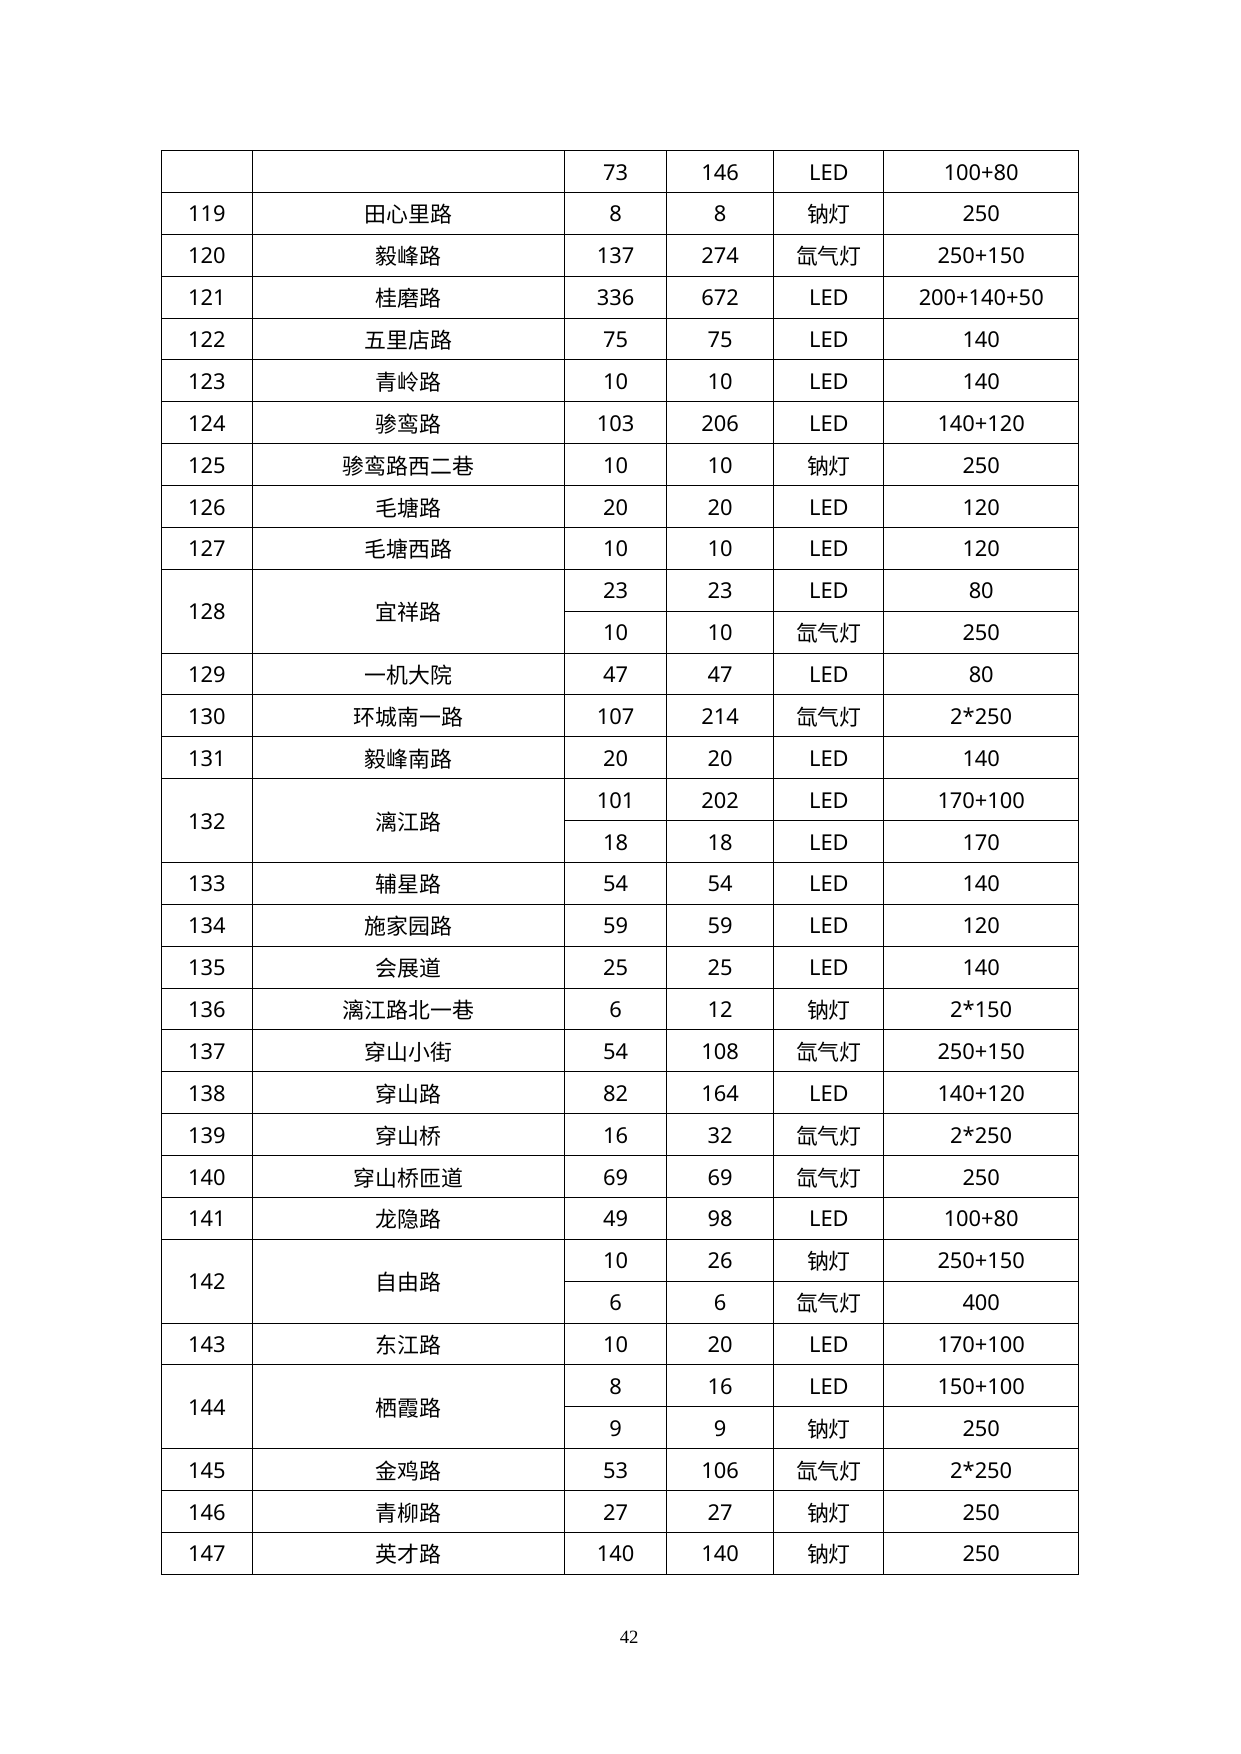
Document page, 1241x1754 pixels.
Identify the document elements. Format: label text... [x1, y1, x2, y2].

table_cell 135 [162, 947, 252, 987]
table_cell 田心里路 [253, 193, 564, 234]
table_cell 12 [667, 989, 773, 1029]
table_cell 钠灯 [774, 1240, 883, 1281]
table_cell 143 [162, 1324, 252, 1364]
table_cell 23 [565, 570, 666, 611]
table_cell 140 [884, 319, 1078, 359]
table_cell 金鸡路 [253, 1449, 564, 1490]
table_cell 100+80 [884, 1198, 1078, 1239]
table_cell 140+120 [884, 402, 1078, 443]
table_cell 氙气灯 [774, 612, 883, 652]
table_cell 骖鸾路 [253, 402, 564, 443]
table_cell 钠灯 [774, 1533, 883, 1574]
table_cell 宜祥路 [253, 570, 564, 652]
table_cell 环城南一路 [253, 695, 564, 736]
table_cell 自由路 [253, 1240, 564, 1322]
table_cell 6 [565, 989, 666, 1029]
table_cell 20 [667, 737, 773, 778]
table_cell 250 [884, 1491, 1078, 1532]
table_cell LED [774, 277, 883, 317]
table_cell 120 [884, 486, 1078, 527]
table_cell LED [774, 319, 883, 359]
table_cell 氙气灯 [774, 1030, 883, 1071]
table_cell 106 [667, 1449, 773, 1490]
table_cell 147 [162, 1533, 252, 1574]
table_cell 122 [162, 319, 252, 359]
table_cell 53 [565, 1449, 666, 1490]
table_cell LED [774, 151, 883, 192]
table_cell 124 [162, 402, 252, 443]
table_cell 145 [162, 1449, 252, 1490]
table_cell 8 [667, 193, 773, 234]
table_cell 氙气灯 [774, 1114, 883, 1155]
table_cell 25 [565, 947, 666, 987]
table_cell 钠灯 [774, 1491, 883, 1532]
table_cell 钠灯 [774, 444, 883, 485]
table_cell 20 [667, 1324, 773, 1364]
table_cell 47 [667, 654, 773, 694]
table_cell LED [774, 1198, 883, 1239]
table_cell 穿山桥匝道 [253, 1156, 564, 1197]
table_cell 214 [667, 695, 773, 736]
table_cell 2*250 [884, 695, 1078, 736]
table_cell LED [774, 1324, 883, 1364]
table_cell 氙气灯 [774, 1449, 883, 1490]
table_cell 250 [884, 1407, 1078, 1448]
table_cell 漓江路 [253, 779, 564, 862]
table_cell 穿山路 [253, 1072, 564, 1113]
table_cell 138 [162, 1072, 252, 1113]
table_cell 16 [565, 1114, 666, 1155]
table_cell 47 [565, 654, 666, 694]
table_cell 青柳路 [253, 1491, 564, 1532]
table_cell 250 [884, 1156, 1078, 1197]
table_cell 672 [667, 277, 773, 317]
table_cell 七星路 [253, 151, 564, 192]
table_cell 20 [565, 737, 666, 778]
table_cell 103 [565, 402, 666, 443]
table_cell 9 [565, 1407, 666, 1448]
table_cell 英才路 [253, 1533, 564, 1574]
table_cell 73 [565, 151, 666, 192]
table_cell LED [774, 402, 883, 443]
table_cell LED [774, 779, 883, 820]
table_cell 10 [565, 1324, 666, 1364]
table_cell 100+80 [884, 151, 1078, 192]
table_cell 136 [162, 989, 252, 1029]
table_cell 140 [884, 863, 1078, 904]
table_cell 82 [565, 1072, 666, 1113]
table_cell 140 [565, 1533, 666, 1574]
table_cell 漓江路北一巷 [253, 989, 564, 1029]
table_cell 8 [565, 193, 666, 234]
table_cell 东江路 [253, 1324, 564, 1364]
table_cell 129 [162, 654, 252, 694]
table_cell 119 [162, 193, 252, 234]
table_cell 毅峰南路 [253, 737, 564, 778]
table_cell 69 [667, 1156, 773, 1197]
table_cell 108 [667, 1030, 773, 1071]
table_cell 10 [565, 360, 666, 401]
table_cell 青岭路 [253, 360, 564, 401]
table_cell 6 [667, 1282, 773, 1322]
table_cell 氙气灯 [774, 235, 883, 276]
table_cell 98 [667, 1198, 773, 1239]
table_cell LED [774, 905, 883, 946]
table_cell 128 [162, 570, 252, 652]
table_cell 氙气灯 [774, 695, 883, 736]
table_cell 140 [667, 1533, 773, 1574]
table_cell 125 [162, 444, 252, 485]
table_cell 200+140+50 [884, 277, 1078, 317]
table_cell 140 [884, 947, 1078, 987]
table_cell 140 [884, 737, 1078, 778]
table_cell 25 [667, 947, 773, 987]
table_cell 134 [162, 905, 252, 946]
table_cell 137 [565, 235, 666, 276]
table_cell 49 [565, 1198, 666, 1239]
table_cell 骖鸾路西二巷 [253, 444, 564, 485]
table_cell 140 [884, 360, 1078, 401]
table_cell 141 [162, 1198, 252, 1239]
table_cell 23 [667, 570, 773, 611]
table_cell 170+100 [884, 1324, 1078, 1364]
table_cell 250+150 [884, 235, 1078, 276]
table_cell 250 [884, 444, 1078, 485]
table_cell 毛塘路 [253, 486, 564, 527]
table_cell 16 [667, 1365, 773, 1406]
table_cell 10 [667, 528, 773, 569]
table_cell 10 [667, 444, 773, 485]
table_cell 54 [565, 863, 666, 904]
table_cell 75 [565, 319, 666, 359]
table_cell 170 [884, 821, 1078, 862]
table_cell 18 [565, 821, 666, 862]
table_cell LED [774, 737, 883, 778]
table_cell 274 [667, 235, 773, 276]
table_cell 20 [667, 486, 773, 527]
table_cell 54 [667, 863, 773, 904]
table_cell 400 [884, 1282, 1078, 1322]
table_cell 139 [162, 1114, 252, 1155]
table_cell 140+120 [884, 1072, 1078, 1113]
table_cell 27 [565, 1491, 666, 1532]
table_cell 氙气灯 [774, 1282, 883, 1322]
table_cell 142 [162, 1240, 252, 1322]
table_cell 137 [162, 1030, 252, 1071]
table_cell 144 [162, 1365, 252, 1448]
table_cell 26 [667, 1240, 773, 1281]
table_cell 6 [565, 1282, 666, 1322]
table_cell LED [774, 947, 883, 987]
table_cell 8 [565, 1365, 666, 1406]
table_cell 164 [667, 1072, 773, 1113]
table_cell 毛塘西路 [253, 528, 564, 569]
table_cell 250+150 [884, 1030, 1078, 1071]
table_cell 250 [884, 1533, 1078, 1574]
table_cell 20 [565, 486, 666, 527]
table_cell LED [774, 654, 883, 694]
table_cell 120 [884, 905, 1078, 946]
table_cell LED [774, 486, 883, 527]
table_cell 桂磨路 [253, 277, 564, 317]
table_cell 131 [162, 737, 252, 778]
table_cell 121 [162, 277, 252, 317]
table_cell LED [774, 1365, 883, 1406]
table_cell 9 [667, 1407, 773, 1448]
table_cell 336 [565, 277, 666, 317]
table_cell 206 [667, 402, 773, 443]
table_cell 127 [162, 528, 252, 569]
table_cell 五里店路 [253, 319, 564, 359]
table_cell 10 [565, 1240, 666, 1281]
table_cell 2*150 [884, 989, 1078, 1029]
table_cell 170+100 [884, 779, 1078, 820]
table_cell 穿山小街 [253, 1030, 564, 1071]
table_cell 202 [667, 779, 773, 820]
table_cell 132 [162, 779, 252, 862]
table_cell 80 [884, 654, 1078, 694]
table_cell 10 [565, 528, 666, 569]
table_cell 10 [667, 612, 773, 652]
table_cell 69 [565, 1156, 666, 1197]
table_cell 101 [565, 779, 666, 820]
table_cell LED [774, 821, 883, 862]
table_cell 250+150 [884, 1240, 1078, 1281]
table_cell 会展道 [253, 947, 564, 987]
table_cell 150+100 [884, 1365, 1078, 1406]
table_cell 32 [667, 1114, 773, 1155]
table_cell 250 [884, 193, 1078, 234]
table_cell 133 [162, 863, 252, 904]
table_cell 250 [884, 612, 1078, 652]
table_cell 辅星路 [253, 863, 564, 904]
table_cell 栖霞路 [253, 1365, 564, 1448]
table_cell 118 [162, 151, 252, 192]
table_cell 59 [667, 905, 773, 946]
table_cell 钠灯 [774, 193, 883, 234]
table_cell 钠灯 [774, 1407, 883, 1448]
table_cell 120 [884, 528, 1078, 569]
table_cell 107 [565, 695, 666, 736]
table_cell 氙气灯 [774, 1156, 883, 1197]
table_cell 59 [565, 905, 666, 946]
table_cell 施家园路 [253, 905, 564, 946]
table_cell 75 [667, 319, 773, 359]
table_cell 18 [667, 821, 773, 862]
table_cell 146 [667, 151, 773, 192]
table_cell 123 [162, 360, 252, 401]
table_cell 毅峰路 [253, 235, 564, 276]
table_cell 穿山桥 [253, 1114, 564, 1155]
table_cell 54 [565, 1030, 666, 1071]
table_cell LED [774, 863, 883, 904]
table_cell 126 [162, 486, 252, 527]
table_cell 2*250 [884, 1449, 1078, 1490]
table_cell 一机大院 [253, 654, 564, 694]
table_cell 10 [565, 444, 666, 485]
table_cell 80 [884, 570, 1078, 611]
table_cell LED [774, 528, 883, 569]
table_cell 2*250 [884, 1114, 1078, 1155]
table_cell 27 [667, 1491, 773, 1532]
table_cell 146 [162, 1491, 252, 1532]
table_cell 钠灯 [774, 989, 883, 1029]
table_cell 龙隐路 [253, 1198, 564, 1239]
table_cell LED [774, 1072, 883, 1113]
table_cell LED [774, 570, 883, 611]
table_cell 10 [667, 360, 773, 401]
table_cell 10 [565, 612, 666, 652]
table_cell 130 [162, 695, 252, 736]
table_cell 120 [162, 235, 252, 276]
table_cell 140 [162, 1156, 252, 1197]
table_cell LED [774, 360, 883, 401]
